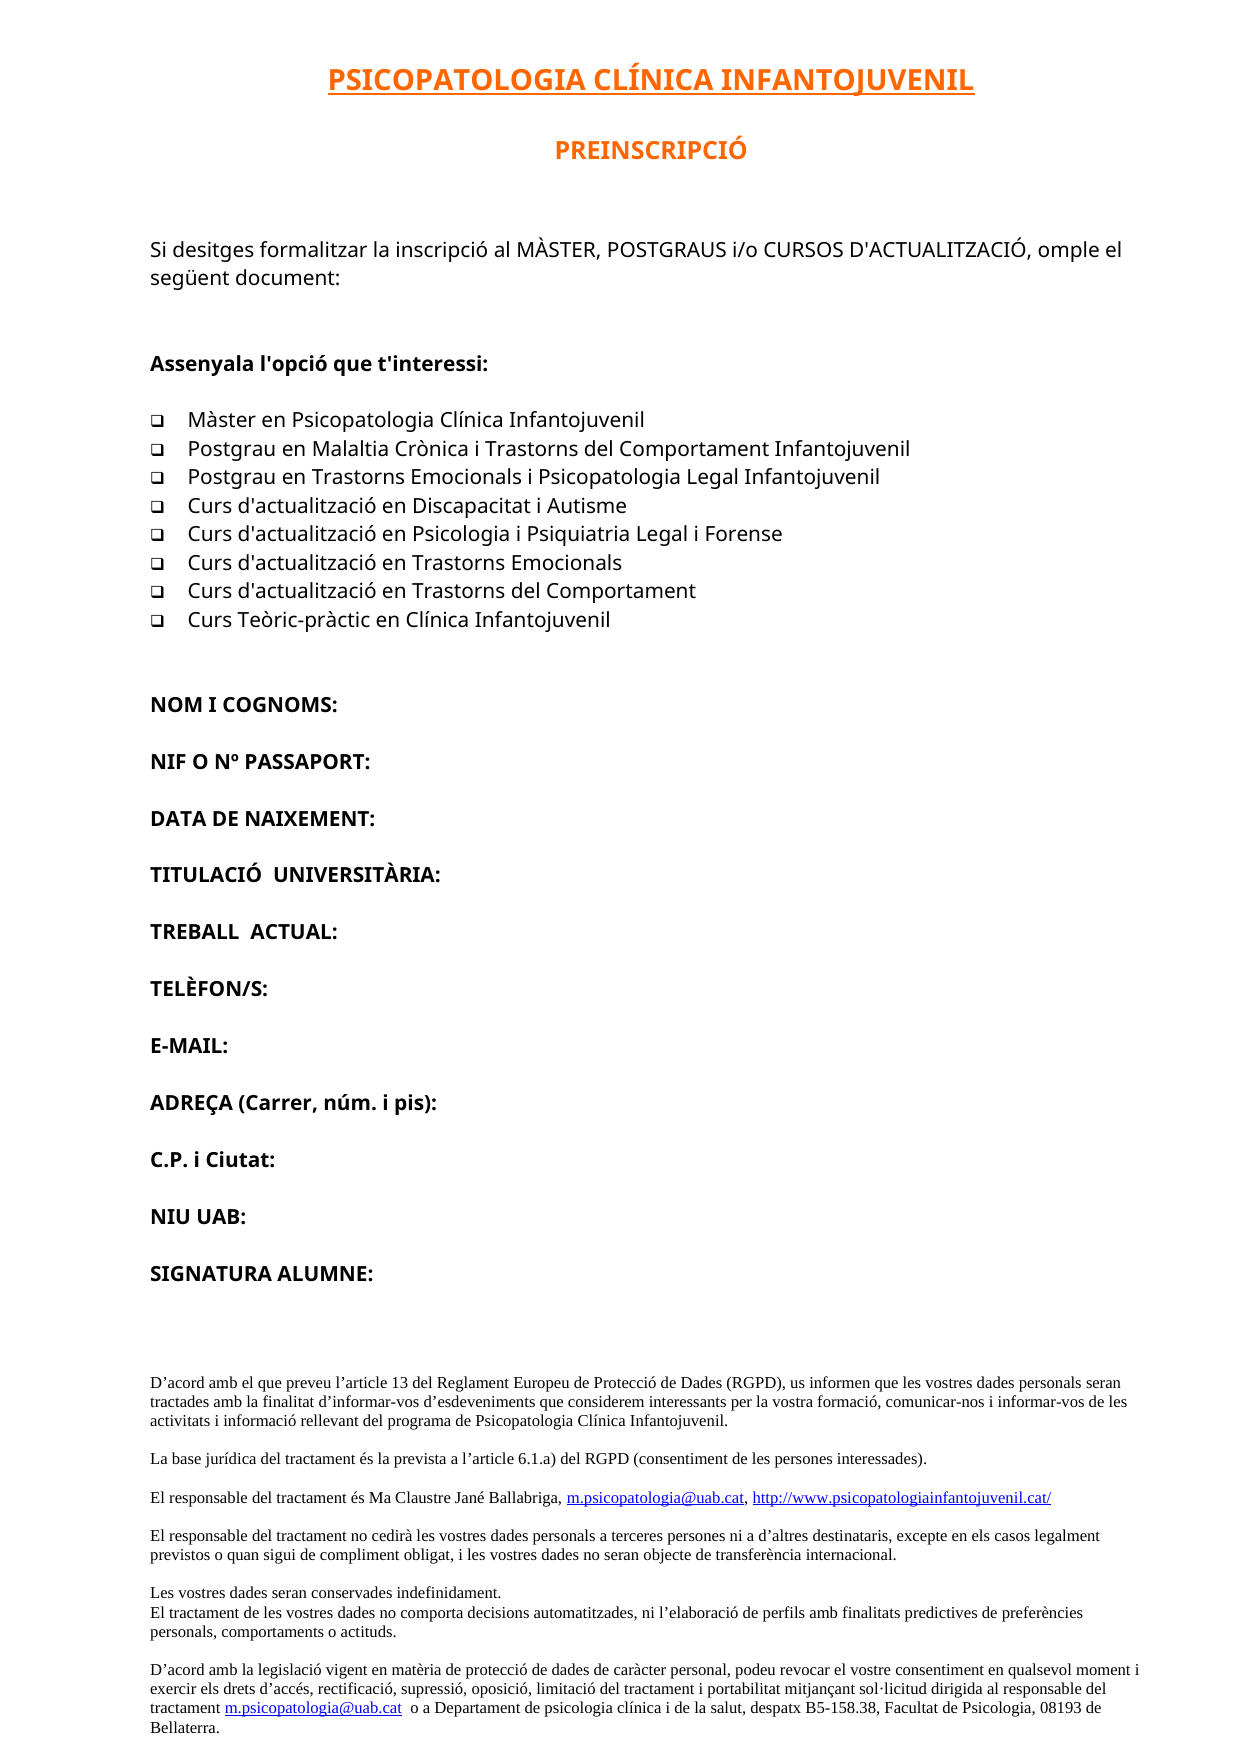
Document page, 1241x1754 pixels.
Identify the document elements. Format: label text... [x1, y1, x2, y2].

list Curs d'actualització en Discapacitat i Autisme [150, 491, 1152, 519]
list Postgrau en Trastorns Emocionals i Psicopatologia Legal Infantojuvenil [150, 462, 1152, 491]
text El responsable del tractament és Ma Claustre Jané Ballabriga, m.psicopatologia@uab.cat, http://www.psicopatologiainfantojuvenil.cat/ [150, 1487, 1152, 1507]
text NIF O Nº PASSAPORT: [150, 747, 1152, 775]
text D’acord amb el que preveu l’article 13 del Reglament Europeu de Protecció de Dades (RGPD), us informen que les vostres dades personals seran tractades amb la finalitat d’informar-vos d’esdeveniments que considerem interessants per la vostra formació, comunicar-nos i informar-vos de les activitats i informació rellevant del programa de Psicopatologia Clínica Infantojuvenil. [150, 1372, 1152, 1430]
list Màster en Psicopatologia Clínica Infantojuvenil [150, 406, 1152, 434]
list Curs d'actualització en Trastorns del Comportament [150, 576, 1152, 605]
text C.P. i Ciutat: [150, 1145, 1152, 1173]
list Curs Teòric-pràctic en Clínica Infantojuvenil [150, 605, 1152, 633]
text PREINSCRIPCIÓ [150, 133, 1152, 167]
text D’acord amb la legislació vigent en matèria de protecció de dades de caràcter personal, podeu revocar el vostre consentiment en qualsevol moment i exercir els drets d’accés, rectificació, supressió, oposició, limitació del tractament i portabilitat mitjançant sol·licitud dirigida al responsable del tractament m.psicopatologia@uab.cat o a Departament de psicologia clínica i de la salut, despatx B5-158.38, Facultat de Psicologia, 08193 de Bellaterra. [150, 1660, 1152, 1737]
list Postgrau en Malaltia Crònica i Trastorns del Comportament Infantojuvenil [150, 434, 1152, 462]
text DATA DE NAIXEMENT: [150, 804, 1152, 832]
text TELÈFON/S: [150, 974, 1152, 1003]
list Curs d'actualització en Trastorns Emocionals [150, 548, 1152, 576]
text El tractament de les vostres dades no comporta decisions automatitzades, ni l’elaboració de perfils amb finalitats predictives de preferències personals, comportaments o actituds. [150, 1602, 1152, 1641]
text SIGNATURA ALUMNE: [150, 1259, 1152, 1287]
text ADREÇA (Carrer, núm. i pis): [150, 1088, 1152, 1117]
text NOM I COGNOMS: [150, 690, 1152, 718]
text La base jurídica del tractament és la prevista a l’article 6.1.a) del RGPD (consentiment de les persones interessades). [150, 1449, 1152, 1468]
text Les vostres dades seran conservades indefinidament. [150, 1583, 1152, 1602]
text E-MAIL: [150, 1031, 1152, 1060]
text NIU UAB: [150, 1202, 1152, 1230]
text Assenyala l'opció que t'interessi: [150, 349, 1152, 377]
text Si desitges formalitzar la inscripció al MÀSTER, POSTGRAUS i/o CURSOS D'ACTUALITZACIÓ, omple el següent document: [150, 235, 1152, 292]
text TITULACIÓ UNIVERSITÀRIA: [150, 861, 1152, 889]
list Curs d'actualització en Psicologia i Psiquiatria Legal i Forense [150, 519, 1152, 548]
text TREBALL ACTUAL: [150, 917, 1152, 946]
subtitle PSICOPATOLOGIA CLÍNICA INFANTOJUVENIL [150, 59, 1152, 99]
text El responsable del tractament no cedirà les vostres dades personals a terceres persones ni a d’altres destinataris, excepte en els casos legalment previstos o quan sigui de compliment obligat, i les vostres dades no seran objecte de transferència internacional. [150, 1526, 1152, 1564]
